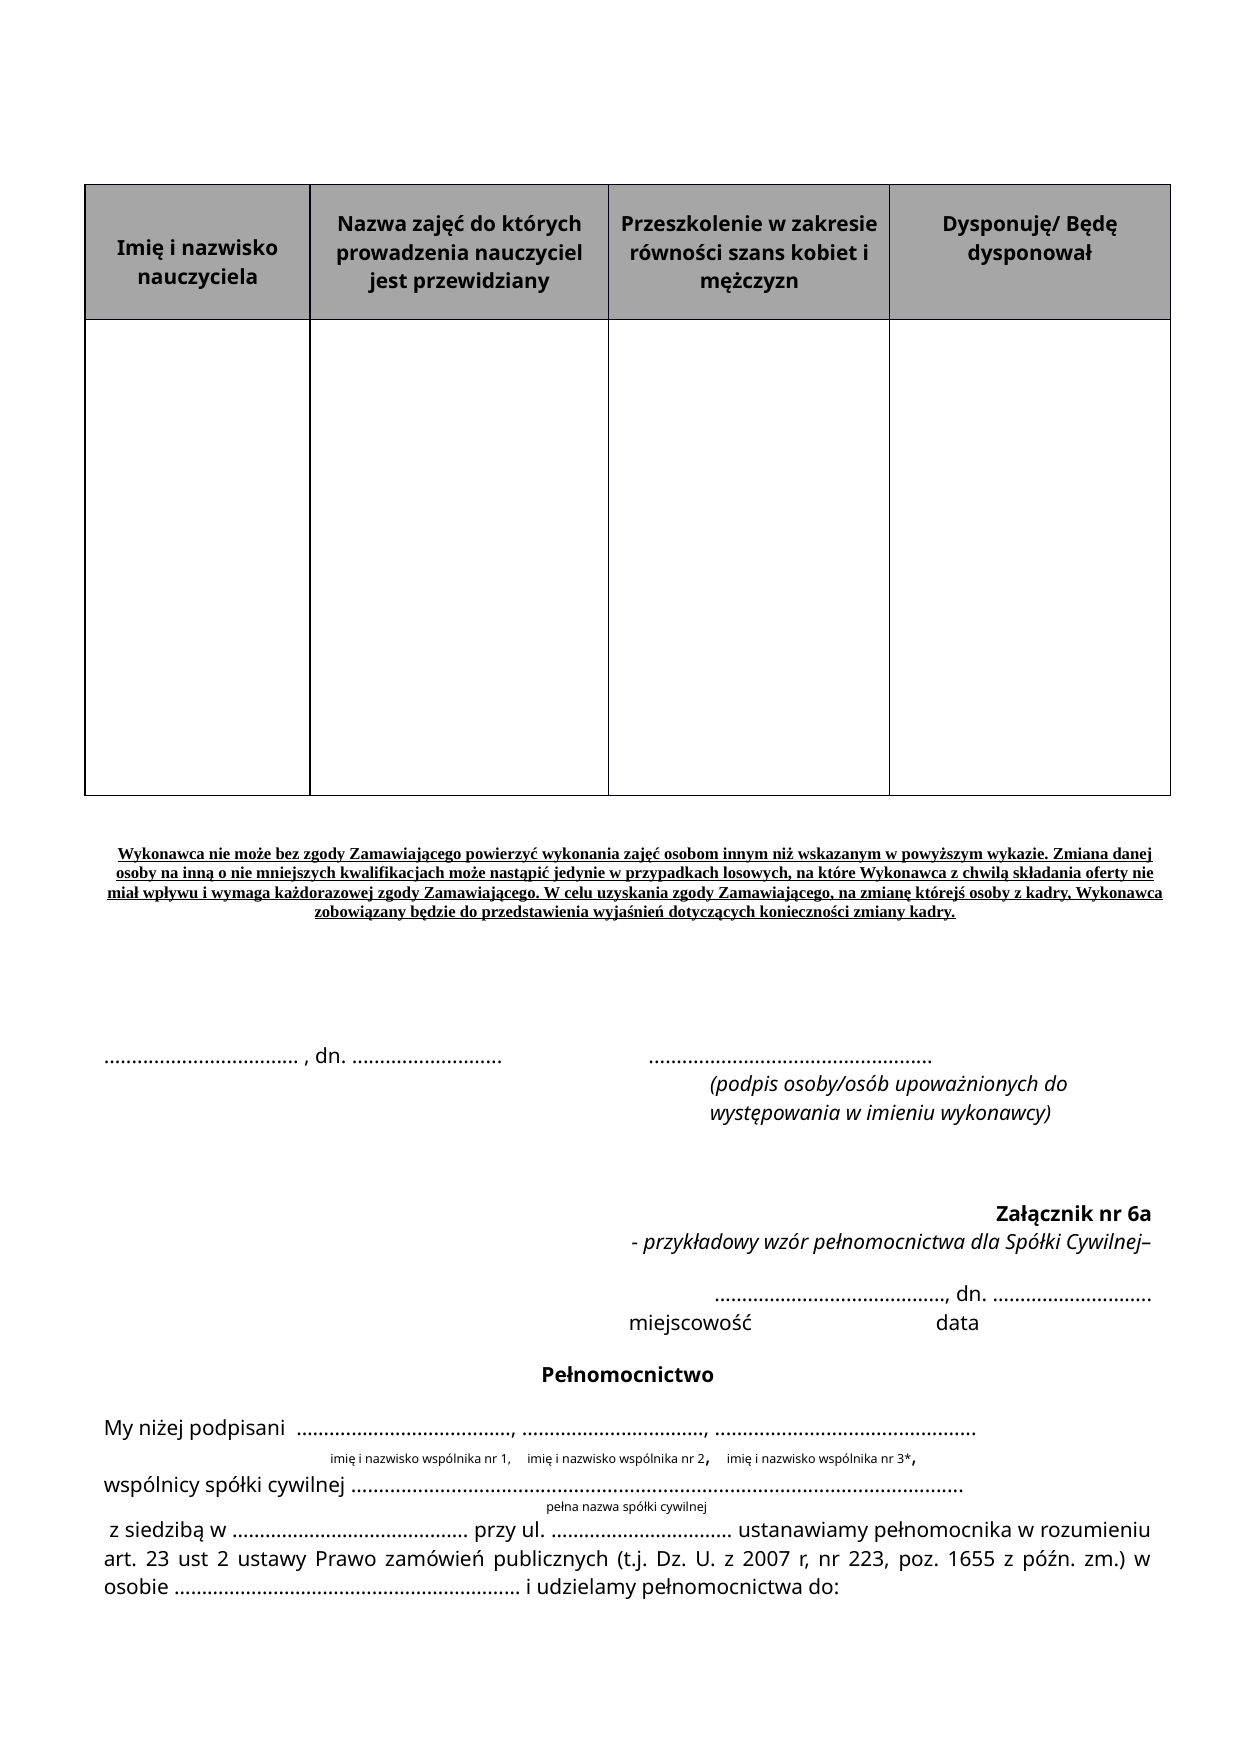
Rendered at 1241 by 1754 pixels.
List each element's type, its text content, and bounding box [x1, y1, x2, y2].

table_cell [311, 320, 608, 795]
text Załącznik nr 6a [103, 1199, 1152, 1227]
text ................................... , dn. ........................... ................................................... [103, 1041, 1167, 1069]
text występowania w imieniu wykonawcy) [710, 1098, 1167, 1126]
text Pełnomocnictwo [103, 1361, 1152, 1389]
text ……………………………………, dn. ……………………….. [103, 1279, 1152, 1308]
table_header Dysponuję/ Będę dysponował [890, 185, 1170, 319]
text Wykonawca nie może bez zgody Zamawiającego powierzyć wykonania zajęć osobom innym niż wskazanym w powyższym wykazie. Zmiana danej osoby na inną o nie mniejszych kwalifikacjach może nastąpić jedynie w przypadkach losowych, na które Wykonawca z chwilą składania oferty nie miał wpływu i wymaga każdorazowej zgody Zamawiającego. W celu uzyskania zgody Zamawiającego, na zmianę którejś osoby z kadry, Wykonawca zobowiązany będzie do przedstawienia wyjaśnień dotyczących konieczności zmiany kadry. [103, 844, 1167, 921]
table_cell [890, 320, 1170, 795]
text imię i nazwisko wspólnika nr 1, imię i nazwisko wspólnika nr 2, imię i nazwisko wspólnika nr 3*, [325, 1441, 1152, 1470]
text z siedzibą w ……………………………………. przy ul. …………………………… ustanawiamy pełnomocnika w rozumieniu art. 23 ust 2 ustawy Prawo zamówień publicznych (t.j. Dz. U. z 2007 r, nr 223, poz. 1655 z późn. zm.) w osobie ……………………………….……………..……… i udzielamy pełnomocnictwa do: [103, 1515, 1152, 1601]
text My niżej podpisani ……….……………….....……, …….………...….….……, ............................................... [103, 1413, 1152, 1441]
text - przykładowy wzór pełnomocnictwa dla Spółki Cywilnej– [103, 1227, 1152, 1256]
table_cell [86, 320, 309, 795]
text wspólnicy spółki cywilnej .............................................................................................................. [103, 1470, 1152, 1498]
table_header Imię i nazwisko nauczyciela [86, 185, 309, 319]
table_header Przeszkolenie w zakresie równości szans kobiet i mężczyzn [609, 185, 889, 319]
table_cell [609, 320, 889, 795]
text miejscowość data [103, 1308, 1152, 1336]
table_header Nazwa zajęć do których prowadzenia nauczyciel jest przewidziany [311, 185, 608, 319]
text pełna nazwa spółki cywilnej [472, 1498, 1152, 1515]
text (podpis osoby/osób upoważnionych do [710, 1069, 1167, 1098]
